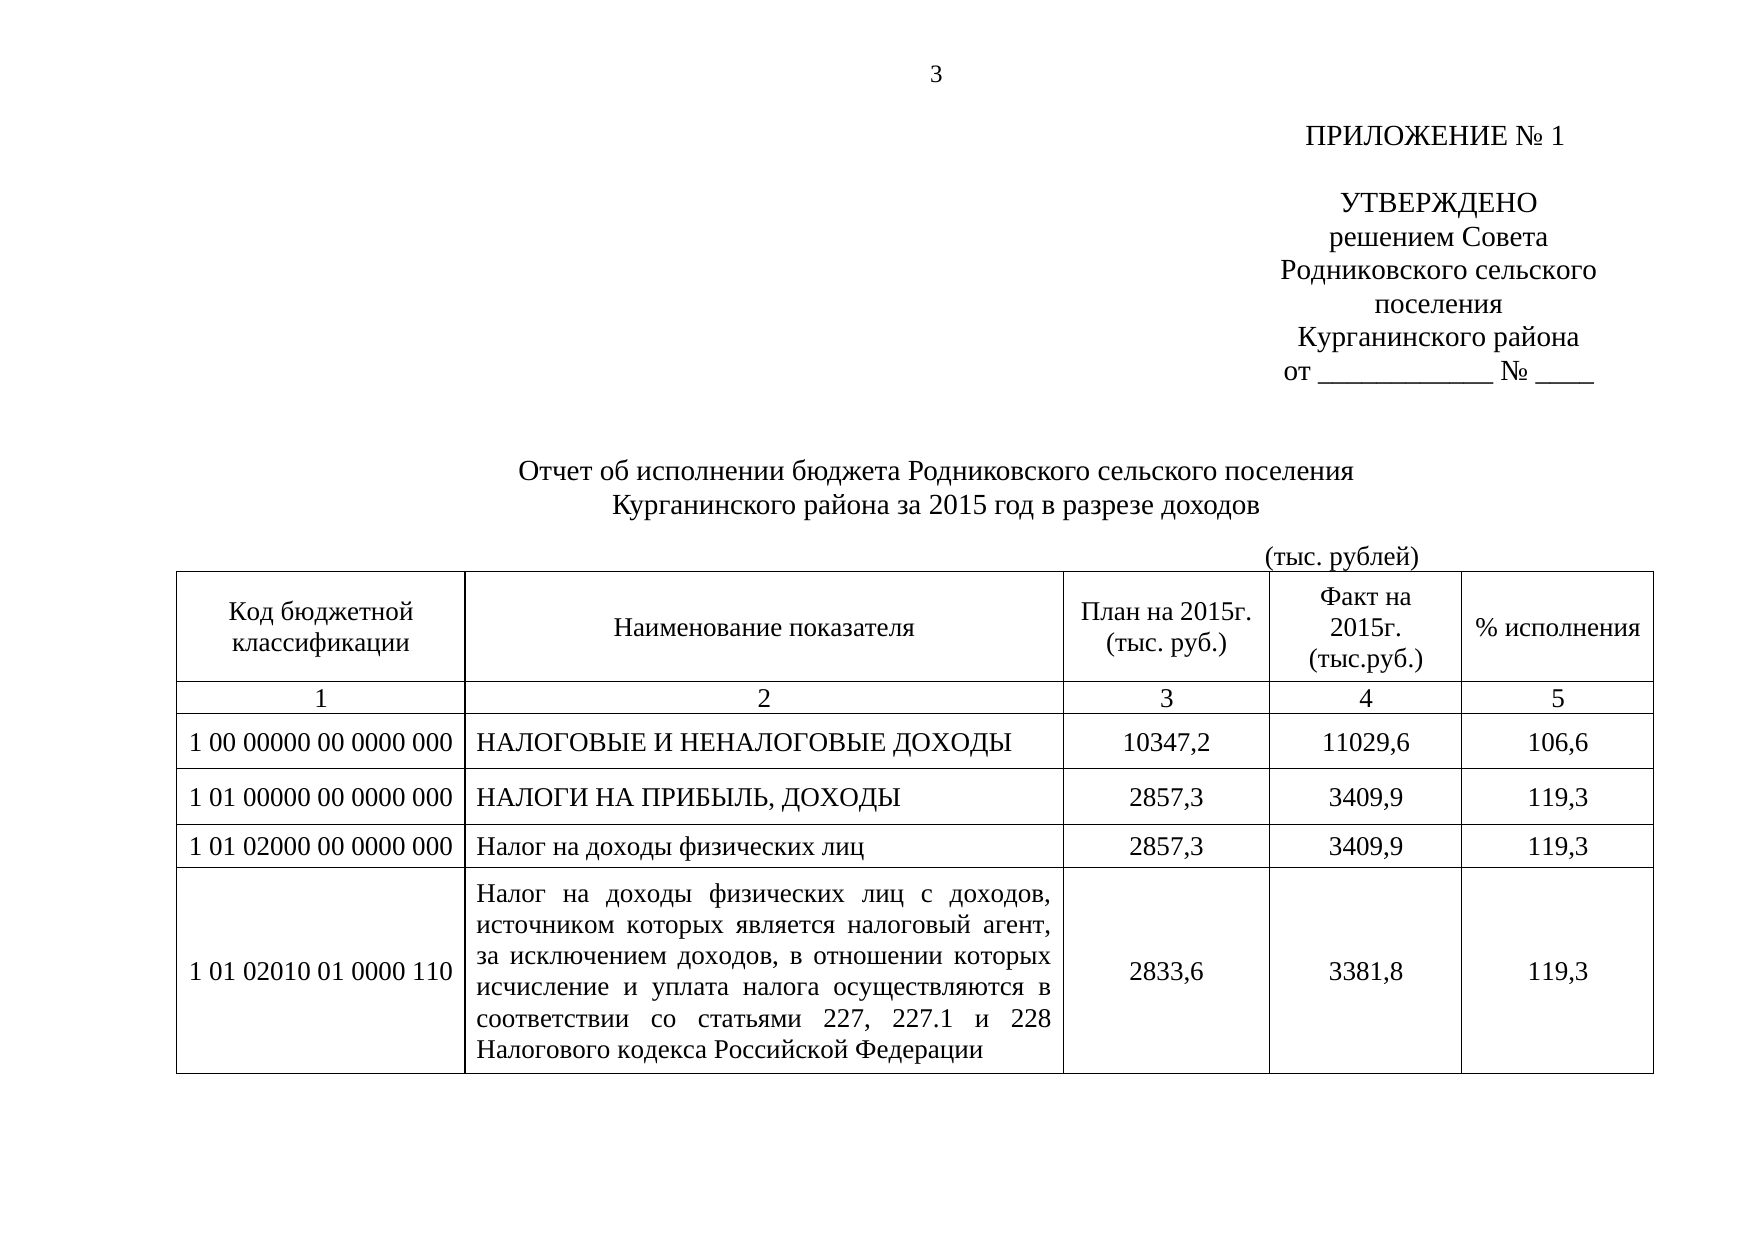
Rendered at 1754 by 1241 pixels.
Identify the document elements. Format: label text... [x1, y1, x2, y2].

text Отчет об исполнении бюджета Родниковского сельского поселения [177, 453, 1695, 487]
text ПРИЛОЖЕНИЕ № 1 [767, 118, 1695, 152]
table_cell 5 [1462, 682, 1653, 713]
table_cell 106,6 [1462, 714, 1653, 768]
table_cell НАЛОГИ НА ПРИБЫЛЬ, ДОХОДЫ [466, 769, 1063, 823]
text решением Совета [768, 219, 1695, 252]
table_header План на 2015г. (тыс. руб.) [1064, 572, 1269, 681]
table_cell 1 01 02010 01 0000 110 [177, 868, 464, 1073]
table_cell 3 [1064, 682, 1269, 713]
table_cell 11029,6 [1270, 714, 1461, 768]
table_cell 10347,2 [1064, 714, 1269, 768]
text Курганинского района за 2015 год в разрезе доходов [177, 487, 1695, 521]
table_cell 1 01 02000 00 0000 000 [177, 825, 464, 867]
text (тыс. рублей) [915, 540, 1695, 571]
table_header Наименование показателя [466, 572, 1063, 681]
table_cell 3409,9 [1270, 825, 1461, 867]
text поселения [768, 286, 1695, 319]
table_cell 1 01 00000 00 0000 000 [177, 769, 464, 823]
text от ____________ № ____ [768, 353, 1695, 386]
table_cell 3381,8 [1270, 868, 1461, 1073]
table_cell 3409,9 [1270, 769, 1461, 823]
table_cell 1 [177, 682, 464, 713]
text УТВЕРЖДЕНО [768, 185, 1695, 219]
table_header % исполнения [1462, 572, 1653, 681]
table_cell 2857,3 [1064, 825, 1269, 867]
table_cell 119,3 [1462, 825, 1653, 867]
table_cell 1 00 00000 00 0000 000 [177, 714, 464, 768]
table_cell 2857,3 [1064, 769, 1269, 823]
text Курганинского района [768, 319, 1695, 353]
table_cell 2 [466, 682, 1063, 713]
text Родниковского сельского [768, 252, 1695, 286]
table_cell НАЛОГОВЫЕ И НЕНАЛОГОВЫЕ ДОХОДЫ [466, 714, 1063, 768]
table_cell Налог на доходы физических лиц [466, 825, 1063, 867]
table_cell 119,3 [1462, 769, 1653, 823]
table_cell 2833,6 [1064, 868, 1269, 1073]
table_header Код бюджетной классификации [177, 572, 464, 681]
table_cell 4 [1270, 682, 1461, 713]
table_cell 119,3 [1462, 868, 1653, 1073]
table_cell Налог на доходы физических лиц с доходов, источником которых является налоговый агент, за исключением доходов, в отношении которых исчисление и уплата налога осуществляются в соответствии со статьями 227, 227.1 и 228 Налогового кодекса Российской Федерации [466, 868, 1063, 1073]
table_header Факт на 2015г. (тыс.руб.) [1270, 572, 1461, 681]
